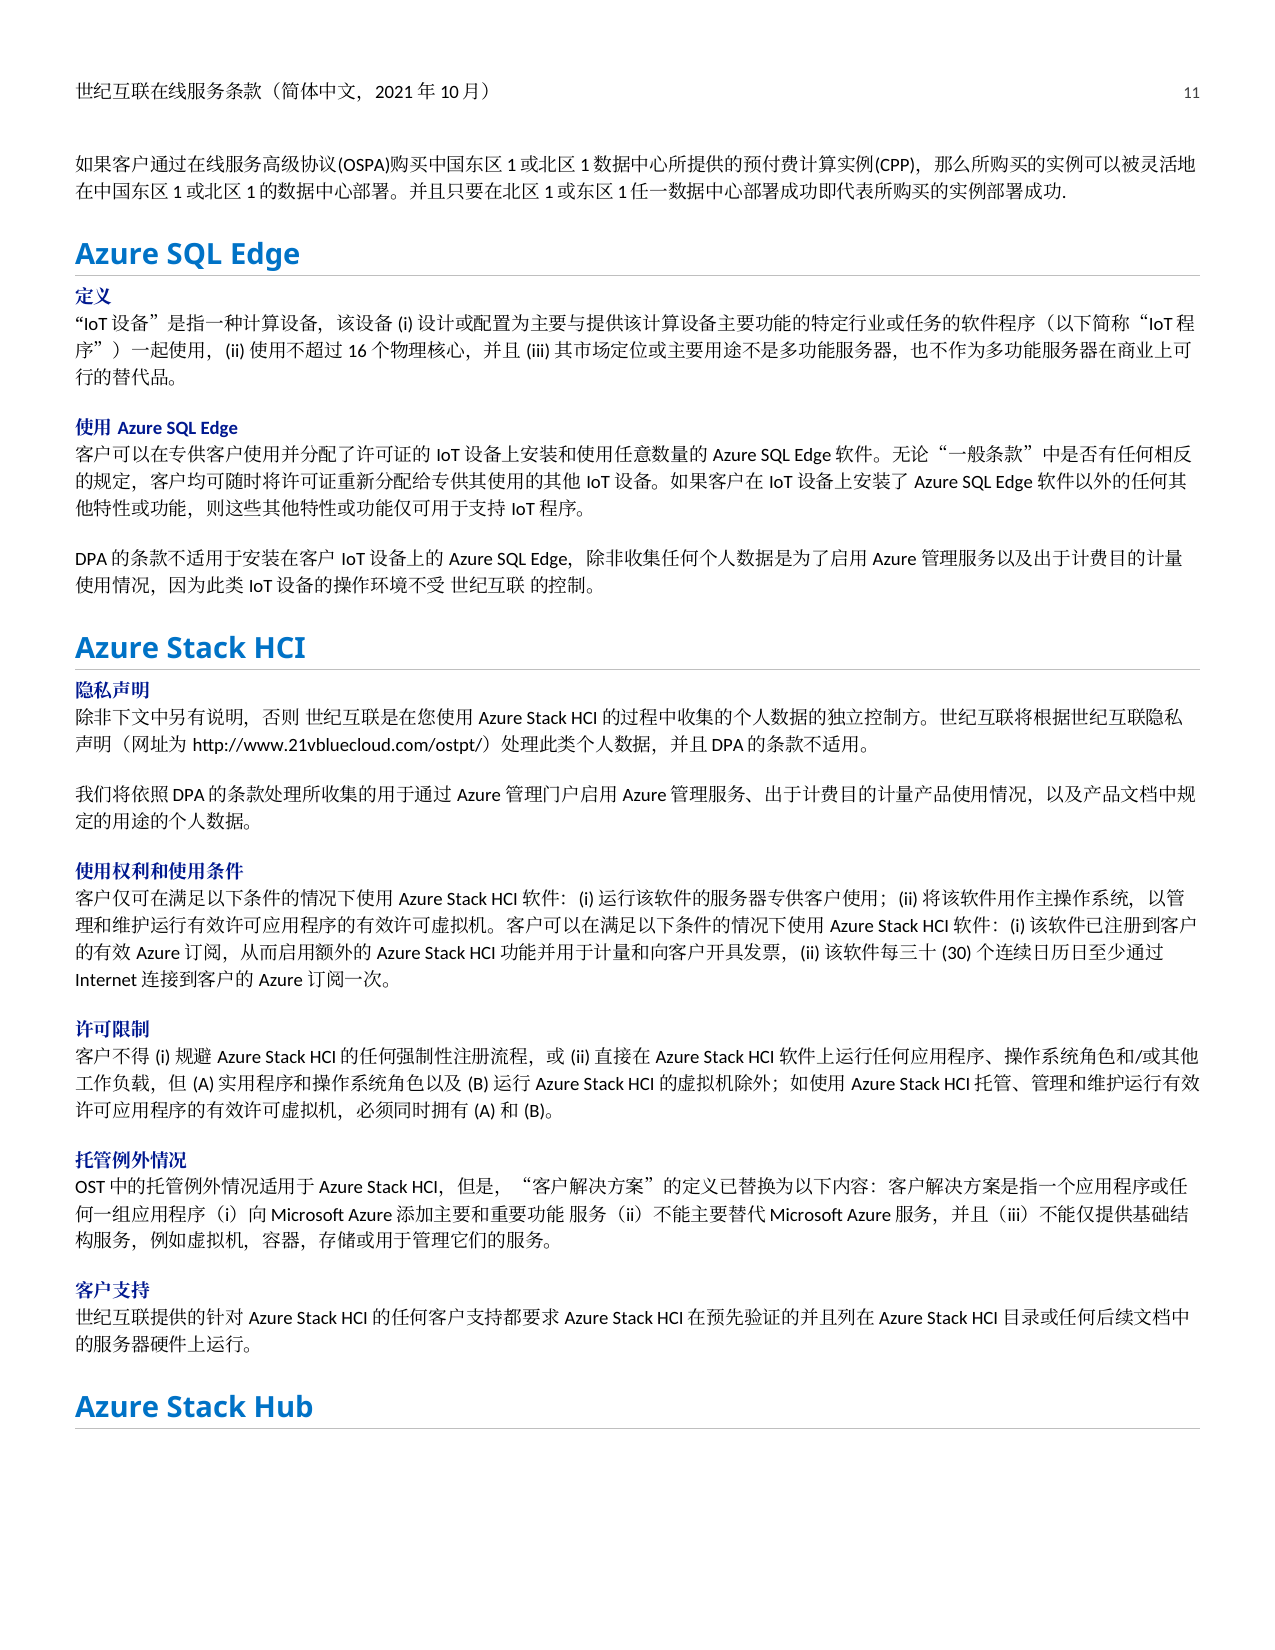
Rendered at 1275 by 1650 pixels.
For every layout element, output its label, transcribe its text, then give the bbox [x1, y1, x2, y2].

subtitle 使用权利和使用条件 [75, 857, 1200, 884]
subtitle Azure SQL Edge [75, 233, 1200, 275]
list 客户可以在专供客户使用并分配了许可证的 IoT 设备上安装和使用任意数量的 Azure SQL Edge 软件。无论“一般条款”中是否有任何相反的规定，客户均可随时将许可证重新分配给专供其使用的其他 IoT 设备。如果客户在 IoT 设备上安装了 Azure SQL Edge 软件以外的任何其他特性或功能，则这些其他特性或功能仅可用于支持 IoT 程序。 [75, 440, 1200, 521]
subtitle 客户支持 [75, 1276, 1200, 1303]
list OST中的托管例外情况适用于Azure Stack HCI，但是，“客户解决方案”的定义已替换为以下内容：客户解决方案是指一个应用程序或任何一组应用程序（i）向Microsoft Azure添加主要和重要功能 服务（ii）不能主要替代Microsoft Azure服务，并且（iii）不能仅提供基础结构服务，例如虚拟机，容器，存储或用于管理它们的服务。 [75, 1172, 1200, 1253]
list DPA 的条款不适用于安装在客户 IoT 设备上的 Azure SQL Edge，除非收集任何个人数据是为了启用 Azure 管理服务以及出于计费目的计量使用情况，因为此类 IoT 设备的操作环境不受 世纪互联 的控制。 [75, 544, 1200, 598]
list 如果客户通过在线服务高级协议(OSPA)购买中国东区1或北区1数据中心所提供的预付费计算实例(CPP)，那么所购买的实例可以被灵活地在中国东区1或北区1的数据中心部署。并且只要在北区1或东区1任一数据中心部署成功即代表所购买的实例部署成功. [75, 150, 1200, 204]
subtitle 托管例外情况 [75, 1145, 1200, 1172]
subtitle 使用 Azure SQL Edge [75, 413, 1200, 440]
subtitle 许可限制 [75, 1014, 1200, 1042]
list “IoT 设备”是指一种计算设备，该设备 (i) 设计或配置为主要与提供该计算设备主要功能的特定行业或任务的软件程序（以下简称“IoT 程序”）一起使用，(ii) 使用不超过 16 个物理核心，并且 (iii) 其市场定位或主要用途不是多功能服务器，也不作为多功能服务器在商业上可行的替代品。 [75, 309, 1200, 390]
list 客户不得 (i) 规避 Azure Stack HCI 的任何强制性注册流程，或 (ii) 直接在 Azure Stack HCI 软件上运行任何应用程序、操作系统角色和/或其他工作负载，但 (A) 实用程序和操作系统角色以及 (B) 运行 Azure Stack HCI 的虚拟机除外；如使用 Azure Stack HCI 托管、管理和维护运行有效许可应用程序的有效许可虚拟机，必须同时拥有 (A) 和 (B)。 [75, 1042, 1200, 1122]
subtitle Azure Stack HCI [75, 627, 1200, 669]
subtitle 隐私声明 [75, 676, 1200, 703]
list 我们将依照DPA的条款处理所收集的用于通过 Azure 管理门户启用 Azure 管理服务、出于计费目的计量产品使用情况，以及产品文档中规定的用途的个人数据。 [75, 780, 1200, 834]
list 除非下文中另有说明，否则 世纪互联是在您使用 Azure Stack HCI 的过程中收集的个人数据的独立控制方。世纪互联将根据世纪互联隐私声明（网址为 http://www.21vbluecloud.com/ostpt/）处理此类个人数据，并且DPA的条款不适用。 [75, 703, 1200, 757]
subtitle 定义 [75, 282, 1200, 309]
list 世纪互联提供的针对 Azure Stack HCI 的任何客户支持都要求 Azure Stack HCI 在预先验证的并且列在Azure Stack HCI 目录或任何后续文档中的服务器硬件上运行。 [75, 1303, 1200, 1357]
subtitle Azure Stack Hub [75, 1386, 1200, 1428]
list 客户仅可在满足以下条件的情况下使用 Azure Stack HCI 软件：(i) 运行该软件的服务器专供客户使用；(ii) 将该软件用作主操作系统，以管理和维护运行有效许可应用程序的有效许可虚拟机。客户可以在满足以下条件的情况下使用 Azure Stack HCI 软件：(i) 该软件已注册到客户的有效 Azure 订阅，从而启用额外的 Azure Stack HCI 功能并用于计量和向客户开具发票，(ii) 该软件每三十 (30) 个连续日历日至少通过 Internet 连接到客户的 Azure 订阅一次。 [75, 884, 1200, 992]
